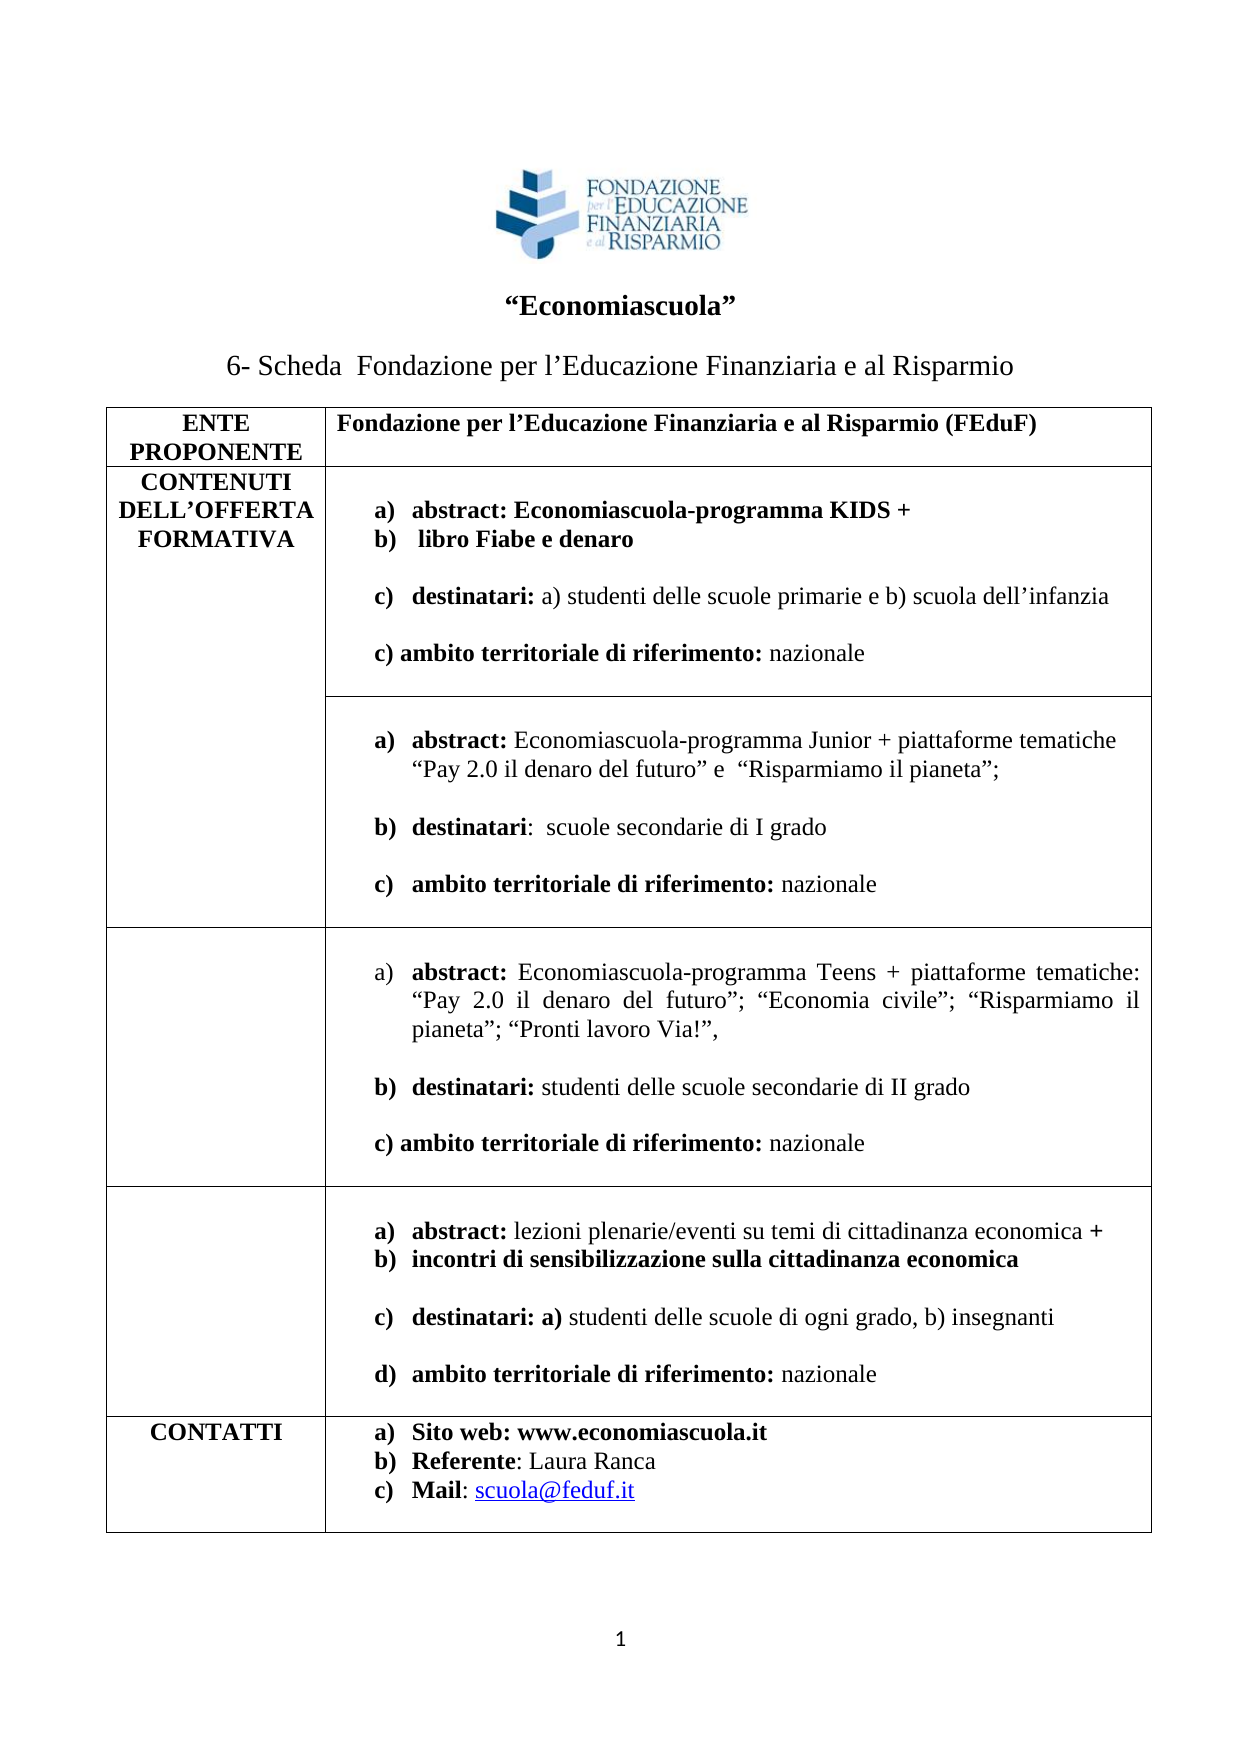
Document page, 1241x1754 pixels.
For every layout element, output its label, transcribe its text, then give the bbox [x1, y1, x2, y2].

text 6- Scheda Fondazione per l’Educazione Finanziaria e al Risparmio [118, 348, 1122, 381]
table_cell abstract: Economiascuola-programma KIDS + libro Fiabe e denaro destinatari: a) studenti delle scuole primarie e b) scuola dell’infanzia c) ambito territoriale di riferimento: nazionale [326, 467, 1151, 696]
picture [480, 152, 760, 264]
table_cell [107, 1187, 325, 1416]
table_header Fondazione per l’Educazione Finanziaria e al Risparmio (FEduF) [326, 408, 1151, 466]
table_cell CONTATTI [107, 1417, 325, 1532]
table_cell [107, 928, 325, 1186]
table_header ENTE PROPONENTE [107, 408, 325, 466]
text “Economiascuola” [118, 288, 1122, 322]
table_cell Sito web: www.economiascuola.it Referente: Laura Ranca Mail: scuola@feduf.it [326, 1417, 1151, 1532]
table_cell CONTENUTI DELL’OFFERTA FORMATIVA [107, 467, 325, 927]
table_cell abstract: lezioni plenarie/eventi su temi di cittadinanza economica + incontri di sensibilizzazione sulla cittadinanza economica destinatari: a) studenti delle scuole di ogni grado, b) insegnanti ambito territoriale di riferimento: nazionale [326, 1187, 1151, 1416]
table_cell abstract: Economiascuola-programma Junior + piattaforme tematiche “Pay 2.0 il denaro del futuro” e “Risparmiamo il pianeta”; destinatari: scuole secondarie di I grado ambito territoriale di riferimento: nazionale [326, 697, 1151, 927]
table_cell abstract: Economiascuola-programma Teens + piattaforme tematiche: “Pay 2.0 il denaro del futuro”; “Economia civile”; “Risparmiamo il pianeta”; “Pronti lavoro Via!”, destinatari: studenti delle scuole secondarie di II grado c) ambito territoriale di riferimento: nazionale [326, 928, 1151, 1186]
